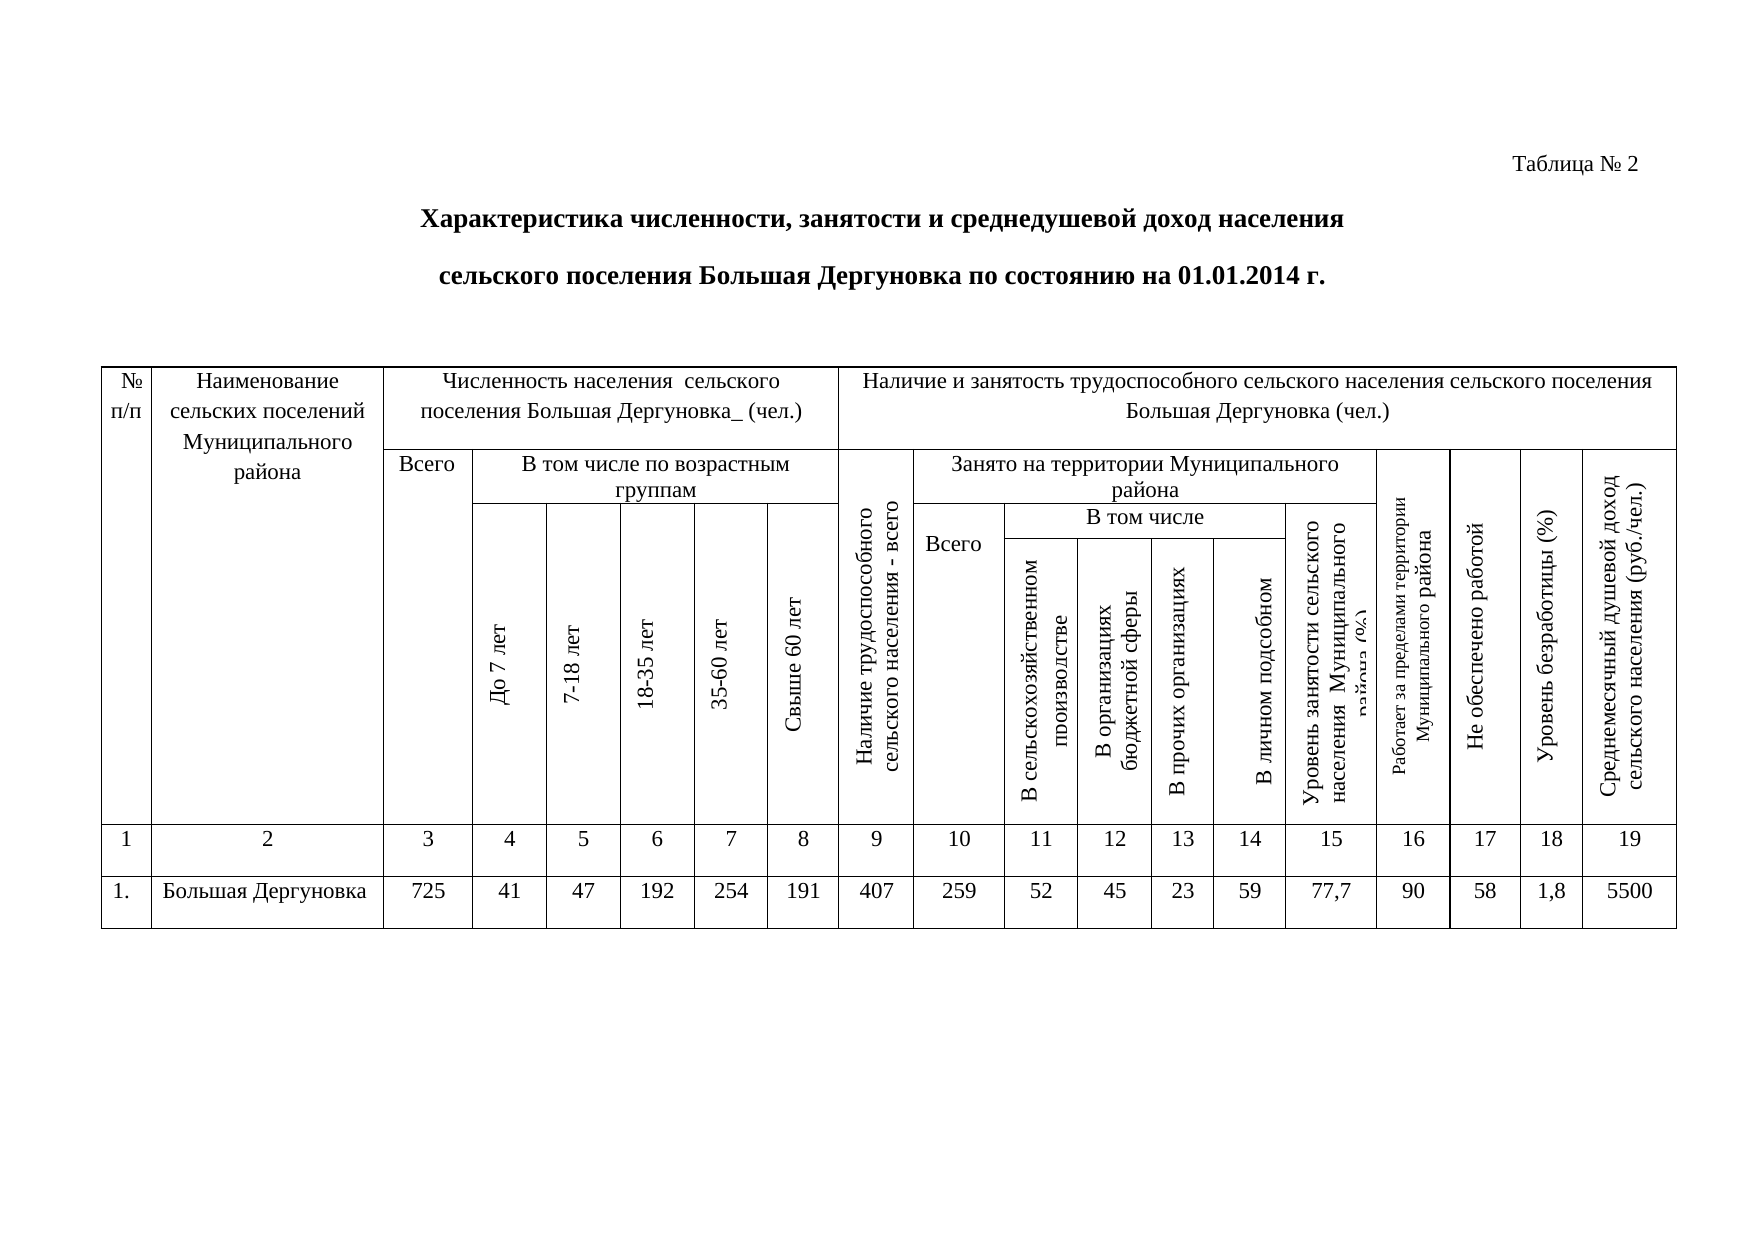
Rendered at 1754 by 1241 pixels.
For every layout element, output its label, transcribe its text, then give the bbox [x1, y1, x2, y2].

table_cell В личном подсобном хозяйстве [1214, 539, 1285, 824]
table_cell 41 [473, 877, 546, 928]
table_header № п/п [102, 368, 151, 824]
table_cell 16 [1377, 825, 1449, 876]
table_cell 77,7 [1286, 877, 1376, 928]
table_cell 2 [152, 825, 383, 876]
table_cell Большая Дергуновка [152, 877, 383, 928]
table_cell Работает за пределами территории Муниципального района [1377, 450, 1449, 824]
table_cell 725 [384, 877, 472, 928]
table_cell В сельскохозяйственном производстве [1005, 539, 1077, 824]
table_cell 47 [547, 877, 620, 928]
table_cell 254 [695, 877, 767, 928]
table_cell 35-60 лет [695, 504, 767, 824]
table_cell 407 [839, 877, 913, 928]
table_cell 191 [768, 877, 838, 928]
table_cell 1. [102, 877, 151, 928]
table_cell 5 [547, 825, 620, 876]
table_cell 8 [768, 825, 838, 876]
table_cell В прочих организациях [1152, 539, 1213, 824]
table_cell 18 [1521, 825, 1582, 876]
table_cell 19 [1583, 825, 1676, 876]
table_cell В том числе по возрастным группам [473, 450, 838, 502]
table_cell 58 [1451, 877, 1520, 928]
table_header Численность населения сельского поселения Большая Дергуновка_ (чел.) [384, 368, 838, 449]
table_cell Наличие трудоспособного сельского населения - всего [839, 450, 913, 824]
table_cell 18-35 лет [621, 504, 694, 824]
table_cell 90 [1377, 877, 1449, 928]
table_cell 10 [914, 825, 1004, 876]
text Таблица № 2 [89, 150, 1639, 176]
table_cell 1,8 [1521, 877, 1582, 928]
table_cell 11 [1005, 825, 1077, 876]
table_cell Уровень безработицы (%) [1521, 450, 1582, 824]
table_cell Всего [914, 504, 1004, 824]
table_cell В организациях бюджетной сферы [1078, 539, 1151, 824]
table_cell 5500 [1583, 877, 1676, 928]
table_cell 59 [1214, 877, 1285, 928]
table_cell Занято на территории Муниципального района [914, 450, 1376, 502]
table_cell 3 [384, 825, 472, 876]
table_cell В том числе [1005, 504, 1285, 538]
table_cell 12 [1078, 825, 1151, 876]
table_cell Не обеспечено работой [1451, 450, 1520, 824]
table_cell 17 [1451, 825, 1520, 876]
table_cell 52 [1005, 877, 1077, 928]
table_cell 1 [102, 825, 151, 876]
table_cell 6 [621, 825, 694, 876]
table_cell 9 [839, 825, 913, 876]
table_cell 23 [1152, 877, 1213, 928]
table_cell 192 [621, 877, 694, 928]
table_cell 7-18 лет [547, 504, 620, 824]
text сельского поселения Большая Дергуновка по состоянию на 01.01.2014 г. [89, 259, 1639, 290]
text Характеристика численности, занятости и среднедушевой доход населения [89, 202, 1639, 233]
table_cell 259 [914, 877, 1004, 928]
table_cell 4 [473, 825, 546, 876]
table_cell 15 [1286, 825, 1376, 876]
table_cell 45 [1078, 877, 1151, 928]
table_cell До 7 лет [473, 504, 546, 824]
table_header Наименование сельских поселений Муниципального района [152, 368, 383, 824]
table_cell 14 [1214, 825, 1285, 876]
table_cell Среднемесячный душевой доход сельского населения (руб./чел.) [1583, 450, 1676, 824]
table_cell 13 [1152, 825, 1213, 876]
table_cell Свыше 60 лет [768, 504, 838, 824]
table_header Наличие и занятость трудоспособного сельского населения сельского поселения Большая Дергуновка (чел.) [839, 368, 1676, 449]
table_cell Уровень занятости сельского населения Муниципального района (%) [1286, 504, 1376, 824]
table_cell Всего [384, 450, 472, 824]
table_cell 7 [695, 825, 767, 876]
